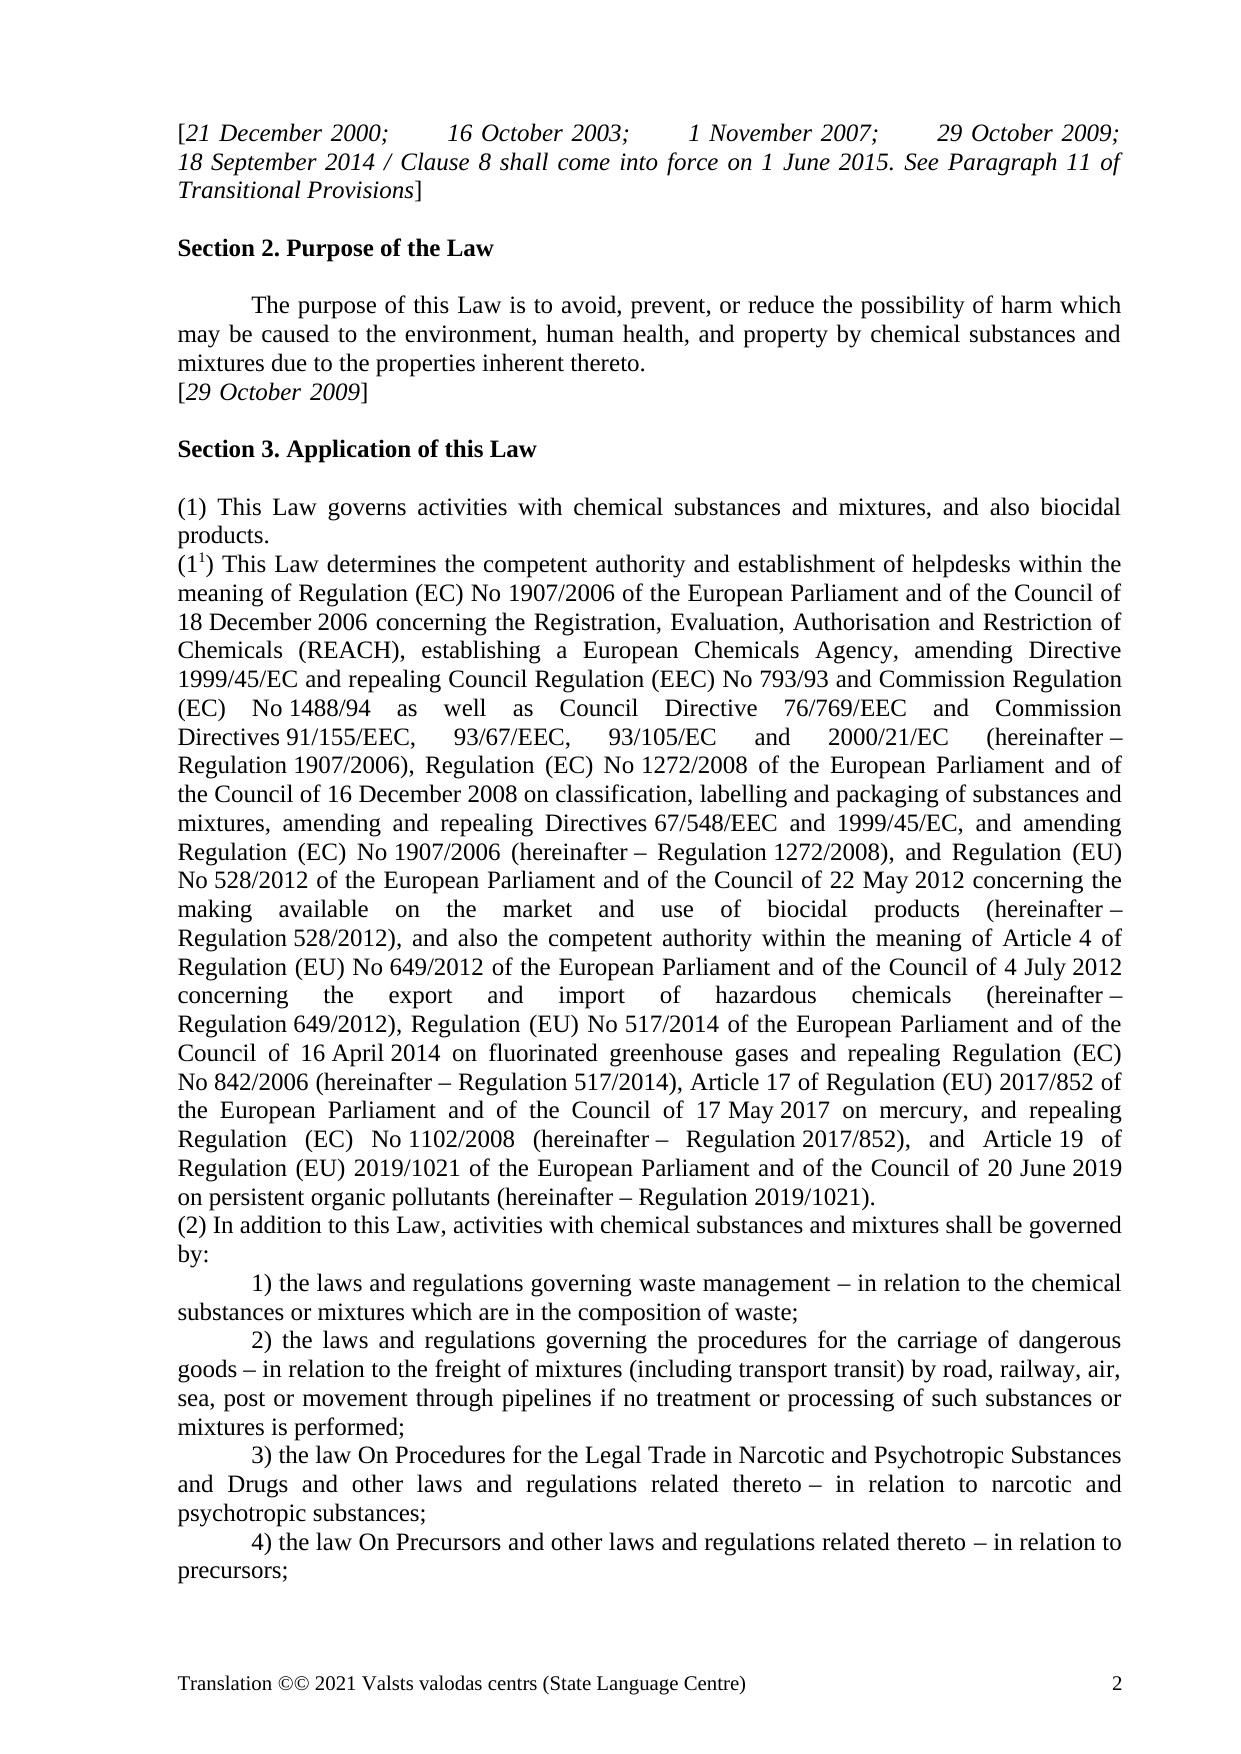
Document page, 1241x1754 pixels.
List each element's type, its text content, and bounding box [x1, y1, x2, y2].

text (1) This Law governs activities with chemical substances and mixtures, and also biocidal products. [177, 492, 1122, 549]
text 1) the laws and regulations governing waste management – in relation to the chemical substances or mixtures which are in the composition of waste; [177, 1268, 1122, 1326]
text Section 3. Application of this Law [177, 434, 1122, 463]
text 2) the laws and regulations governing the procedures for the carriage of dangerous goods – in relation to the freight of mixtures (including transport transit) by road, railway, air, sea, post or movement through pipelines if no treatment or processing of such substances or mixtures is performed; [177, 1326, 1122, 1441]
text (11) This Law determines the competent authority and establishment of helpdesks within the meaning of Regulation (EC) No 1907/2006 of the European Parliament and of the Council of 18 December 2006 concerning the Registration, Evaluation, Authorisation and Restriction of Chemicals (REACH), establishing a European Chemicals Agency, amending Directive 1999/45/EC and repealing Council Regulation (EEC) No 793/93 and Commission Regulation (EC) No 1488/94 as well as Council Directive 76/769/EEC and Commission Directives 91/155/EEC, 93/67/EEC, 93/105/EC and 2000/21/EC (hereinafter – Regulation 1907/2006), Regulation (EC) No 1272/2008 of the European Parliament and of the Council of 16 December 2008 on classification, labelling and packaging of substances and mixtures, amending and repealing Directives 67/548/EEC and 1999/45/EC, and amending Regulation (EC) No 1907/2006 (hereinafter – Regulation 1272/2008), and Regulation (EU) No 528/2012 of the European Parliament and of the Council of 22 May 2012 concerning the making available on the market and use of biocidal products (hereinafter – Regulation 528/2012), and also the competent authority within the meaning of Article 4 of Regulation (EU) No 649/2012 of the European Parliament and of the Council of 4 July 2012 concerning the export and import of hazardous chemicals (hereinafter – Regulation 649/2012), Regulation (EU) No 517/2014 of the European Parliament and of the Council of 16 April 2014 on fluorinated greenhouse gases and repealing Regulation (EC) No 842/2006 (hereinafter – Regulation 517/2014), Article 17 of Regulation (EU) 2017/852 of the European Parliament and of the Council of 17 May 2017 on mercury, and repealing Regulation (EC) No 1102/2008 (hereinafter – Regulation 2017/852), and Article 19 of Regulation (EU) 2019/1021 of the European Parliament and of the Council of 20 June 2019 on persistent organic pollutants (hereinafter – Regulation 2019/1021). [177, 549, 1122, 1211]
text [29 October 2009] [177, 377, 1122, 406]
text 4) the law On Precursors and other laws and regulations related thereto – in relation to precursors; [177, 1527, 1122, 1584]
text Section 2. Purpose of the Law [177, 233, 1122, 262]
text [21 December 2000; 16 October 2003; 1 November 2007; 29 October 2009; 18 September 2014 / Clause 8 shall come into force on 1 June 2015. See Paragraph 11 of Transitional Provisions] [177, 118, 1122, 204]
text (2) In addition to this Law, activities with chemical substances and mixtures shall be governed by: [177, 1211, 1122, 1268]
text 3) the law On Procedures for the Legal Trade in Narcotic and Psychotropic Substances and Drugs and other laws and regulations related thereto – in relation to narcotic and psychotropic substances; [177, 1441, 1122, 1527]
text The purpose of this Law is to avoid, prevent, or reduce the possibility of harm which may be caused to the environment, human health, and property by chemical substances and mixtures due to the properties inherent thereto. [177, 291, 1122, 377]
